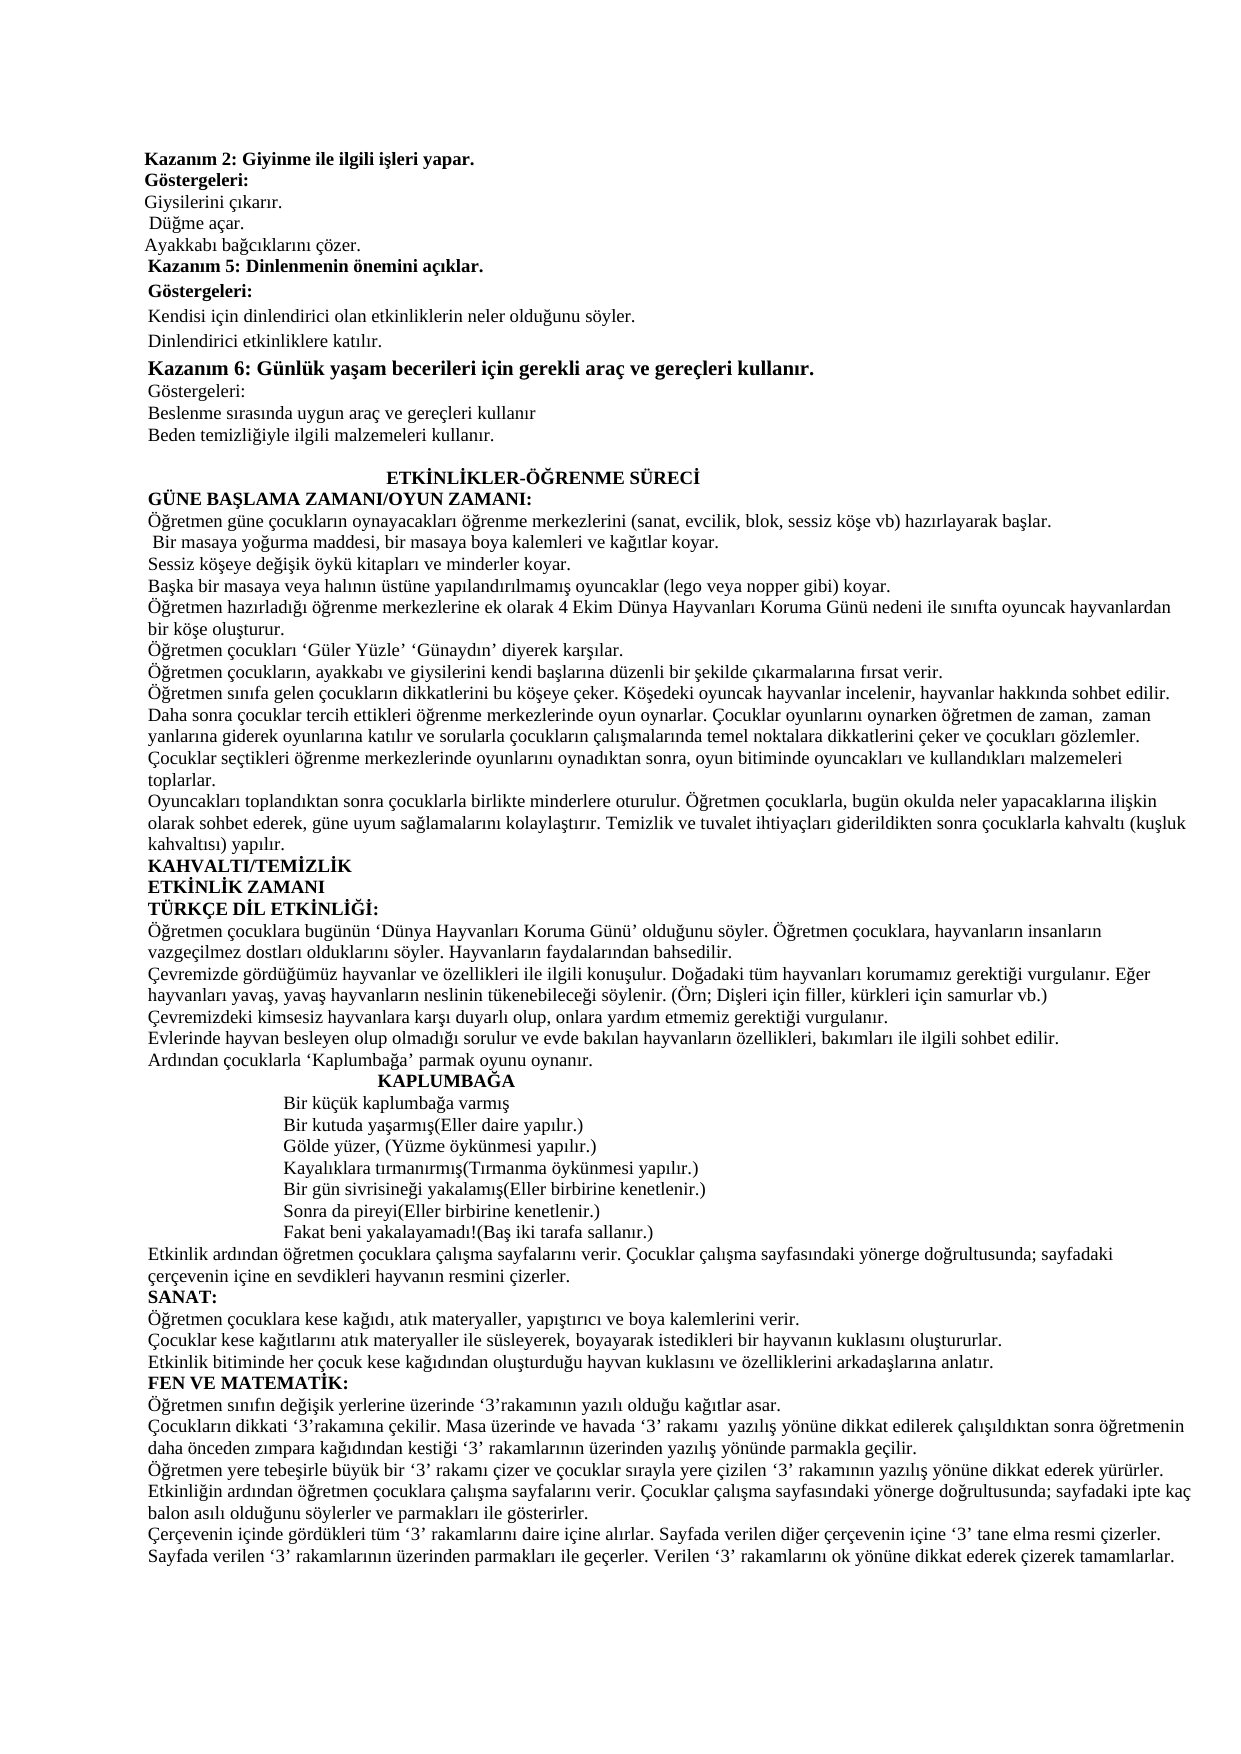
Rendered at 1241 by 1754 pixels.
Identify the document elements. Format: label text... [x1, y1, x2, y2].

text Gölde yüzer, (Yüzme öykünmesi yapılır.) [148, 1135, 1196, 1157]
text Öğretmen hazırladığı öğrenme merkezlerine ek olarak 4 Ekim Dünya Hayvanları Koruma Günü nedeni ile sınıfta oyuncak hayvanlardan bir köşe oluşturur. [148, 596, 1196, 639]
table_cell Düğme açar. Ayakkabı bağcıklarını çözer. [133, 212, 1240, 255]
table_cell Giysilerini çıkarır. [133, 191, 1240, 212]
text Çocukların dikkati ‘3’rakamına çekilir. Masa üzerinde ve havada ‘3’ rakamı yazılış yönüne dikkat edilerek çalışıldıktan sonra öğretmenin daha önceden zımpara kağıdından kestiği ‘3’ rakamlarının üzerinden yazılış yönünde parmakla geçilir. [148, 1415, 1196, 1458]
text Daha sonra çocuklar tercih ettikleri öğrenme merkezlerinde oyun oynarlar. Çocuklar oyunlarını oynarken öğretmen de zaman, zaman yanlarına giderek oyunlarına katılır ve sorularla çocukların çalışmalarında temel noktalara dikkatlerini çeker ve çocukları gözlemler. [148, 704, 1196, 747]
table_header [133, 148, 1240, 169]
table_cell Dinlendirici etkinliklere katılır. [136, 330, 1240, 355]
text Bir gün sivrisineği yakalamış(Eller birbirine kenetlenir.) [148, 1178, 1196, 1200]
text Öğretmen yere tebeşirle büyük bir ‘3’ rakamı çizer ve çocuklar sırayla yere çizilen ‘3’ rakamının yazılış yönüne dikkat ederek yürürler. [148, 1458, 1196, 1480]
table_cell Göstergeleri: [136, 280, 1240, 305]
text Etkinlik bitiminde her çocuk kese kağıdından oluşturduğu hayvan kuklasını ve özelliklerini arkadaşlarına anlatır. [148, 1351, 1196, 1372]
text Başka bir masaya veya halının üstüne yapılandırılmamış oyuncaklar (lego veya nopper gibi) koyar. [148, 574, 1196, 596]
text Öğretmen sınıfın değişik yerlerine üzerinde ‘3’rakamının yazılı olduğu kağıtlar asar. [148, 1394, 1196, 1415]
text Fakat beni yakalayamadı!(Baş iki tarafa sallanır.) [148, 1221, 1196, 1243]
table_cell Kazanım 6: Günlük yaşam becerileri için gerekli araç ve gereçleri kullanır. [136, 355, 1240, 380]
text Çevremizde gördüğümüz hayvanlar ve özellikleri ile ilgili konuşulur. Doğadaki tüm hayvanları korumamız gerektiği vurgulanır. Eğer hayvanları yavaş, yavaş hayvanların neslinin tükenebileceği söylenir. (Örn; Dişleri için filler, kürkleri için samurlar vb.) [148, 963, 1196, 1006]
text Öğretmen sınıfa gelen çocukların dikkatlerini bu köşeye çeker. Köşedeki oyuncak hayvanlar incelenir, hayvanlar hakkında sohbet edilir. [148, 682, 1196, 704]
text Öğretmen çocukların, ayakkabı ve giysilerini kendi başlarına düzenli bir şekilde çıkarmalarına fırsat verir. [148, 661, 1196, 682]
text GÜNE BAŞLAMA ZAMANI/OYUN ZAMANI: [148, 488, 1196, 510]
text FEN VE MATEMATİK: [148, 1372, 1196, 1394]
text Bir küçük kaplumbağa varmış [148, 1092, 1196, 1113]
text SANAT: [148, 1286, 1196, 1308]
text TÜRKÇE DİL ETKİNLİĞİ: [148, 898, 1196, 919]
text Etkinliğin ardından öğretmen çocuklara çalışma sayfalarını verir. Çocuklar çalışma sayfasındaki yönerge doğrultusunda; sayfadaki ipte kaç balon asılı olduğunu söylerler ve parmakları ile gösterirler. [148, 1480, 1196, 1523]
text Öğretmen güne çocukların oynayacakları öğrenme merkezlerini (sanat, evcilik, blok, sessiz köşe vb) hazırlayarak başlar. [148, 510, 1196, 531]
text Sonra da pireyi(Eller birbirine kenetlenir.) [148, 1200, 1196, 1221]
text Öğretmen çocuklara bugünün ‘Dünya Hayvanları Koruma Günü’ olduğunu söyler. Öğretmen çocuklara, hayvanların insanların vazgeçilmez dostları olduklarını söyler. Hayvanların faydalarından bahsedilir. [148, 919, 1196, 963]
text Öğretmen çocukları ‘Güler Yüzle’ ‘Günaydın’ diyerek karşılar. [148, 639, 1196, 661]
table_cell Kazanım 5: Dinlenmenin önemini açıklar. [136, 255, 1240, 280]
text ETKİNLİKLER-ÖĞRENME SÜRECİ [148, 467, 1196, 488]
table_cell Göstergeleri: [133, 169, 1240, 191]
text ETKİNLİK ZAMANI [148, 876, 1196, 898]
table_cell Göstergeleri: Beslenme sırasında uygun araç ve gereçleri kullanır Beden temizliğiyle ilgili malzemeleri kullanır. [136, 380, 1240, 467]
text Çevremizdeki kimsesiz hayvanlara karşı duyarlı olup, onlara yardım etmemiz gerektiği vurgulanır. [148, 1006, 1196, 1027]
text Sayfada verilen ‘3’ rakamlarının üzerinden parmakları ile geçerler. Verilen ‘3’ rakamlarını ok yönüne dikkat ederek çizerek tamamlarlar. [148, 1545, 1196, 1566]
text KAPLUMBAĞA [148, 1070, 1196, 1092]
text Çerçevenin içinde gördükleri tüm ‘3’ rakamlarını daire içine alırlar. Sayfada verilen diğer çerçevenin içine ‘3’ tane elma resmi çizerler. [148, 1523, 1196, 1545]
table_cell Kendisi için dinlendirici olan etkinliklerin neler olduğunu söyler. [136, 305, 1240, 330]
text KAHVALTI/TEMİZLİK [148, 855, 1196, 876]
text Öğretmen çocuklara kese kağıdı, atık materyaller, yapıştırıcı ve boya kalemlerini verir. [148, 1308, 1196, 1329]
text Oyuncakları toplandıktan sonra çocuklarla birlikte minderlere oturulur. Öğretmen çocuklarla, bugün okulda neler yapacaklarına ilişkin olarak sohbet ederek, güne uyum sağlamalarını kolaylaştırır. Temizlik ve tuvalet ihtiyaçları giderildikten sonra çocuklarla kahvaltı (kuşluk kahvaltısı) yapılır. [148, 790, 1196, 855]
text Çocuklar seçtikleri öğrenme merkezlerinde oyunlarını oynadıktan sonra, oyun bitiminde oyuncakları ve kullandıkları malzemeleri toplarlar. [148, 747, 1196, 790]
text Bir masaya yoğurma maddesi, bir masaya boya kalemleri ve kağıtlar koyar. [148, 531, 1196, 553]
text Sessiz köşeye değişik öykü kitapları ve minderler koyar. [148, 553, 1196, 574]
text Etkinlik ardından öğretmen çocuklara çalışma sayfalarını verir. Çocuklar çalışma sayfasındaki yönerge doğrultusunda; sayfadaki çerçevenin içine en sevdikleri hayvanın resmini çizerler. [148, 1243, 1196, 1286]
text Bir kutuda yaşarmış(Eller daire yapılır.) [148, 1113, 1196, 1135]
text Ardından çocuklarla ‘Kaplumbağa’ parmak oyunu oynanır. [148, 1049, 1196, 1070]
text Kayalıklara tırmanırmış(Tırmanma öykünmesi yapılır.) [148, 1157, 1196, 1178]
text Evlerinde hayvan besleyen olup olmadığı sorulur ve evde bakılan hayvanların özellikleri, bakımları ile ilgili sohbet edilir. [148, 1027, 1196, 1049]
text Çocuklar kese kağıtlarını atık materyaller ile süsleyerek, boyayarak istedikleri bir hayvanın kuklasını oluştururlar. [148, 1329, 1196, 1351]
